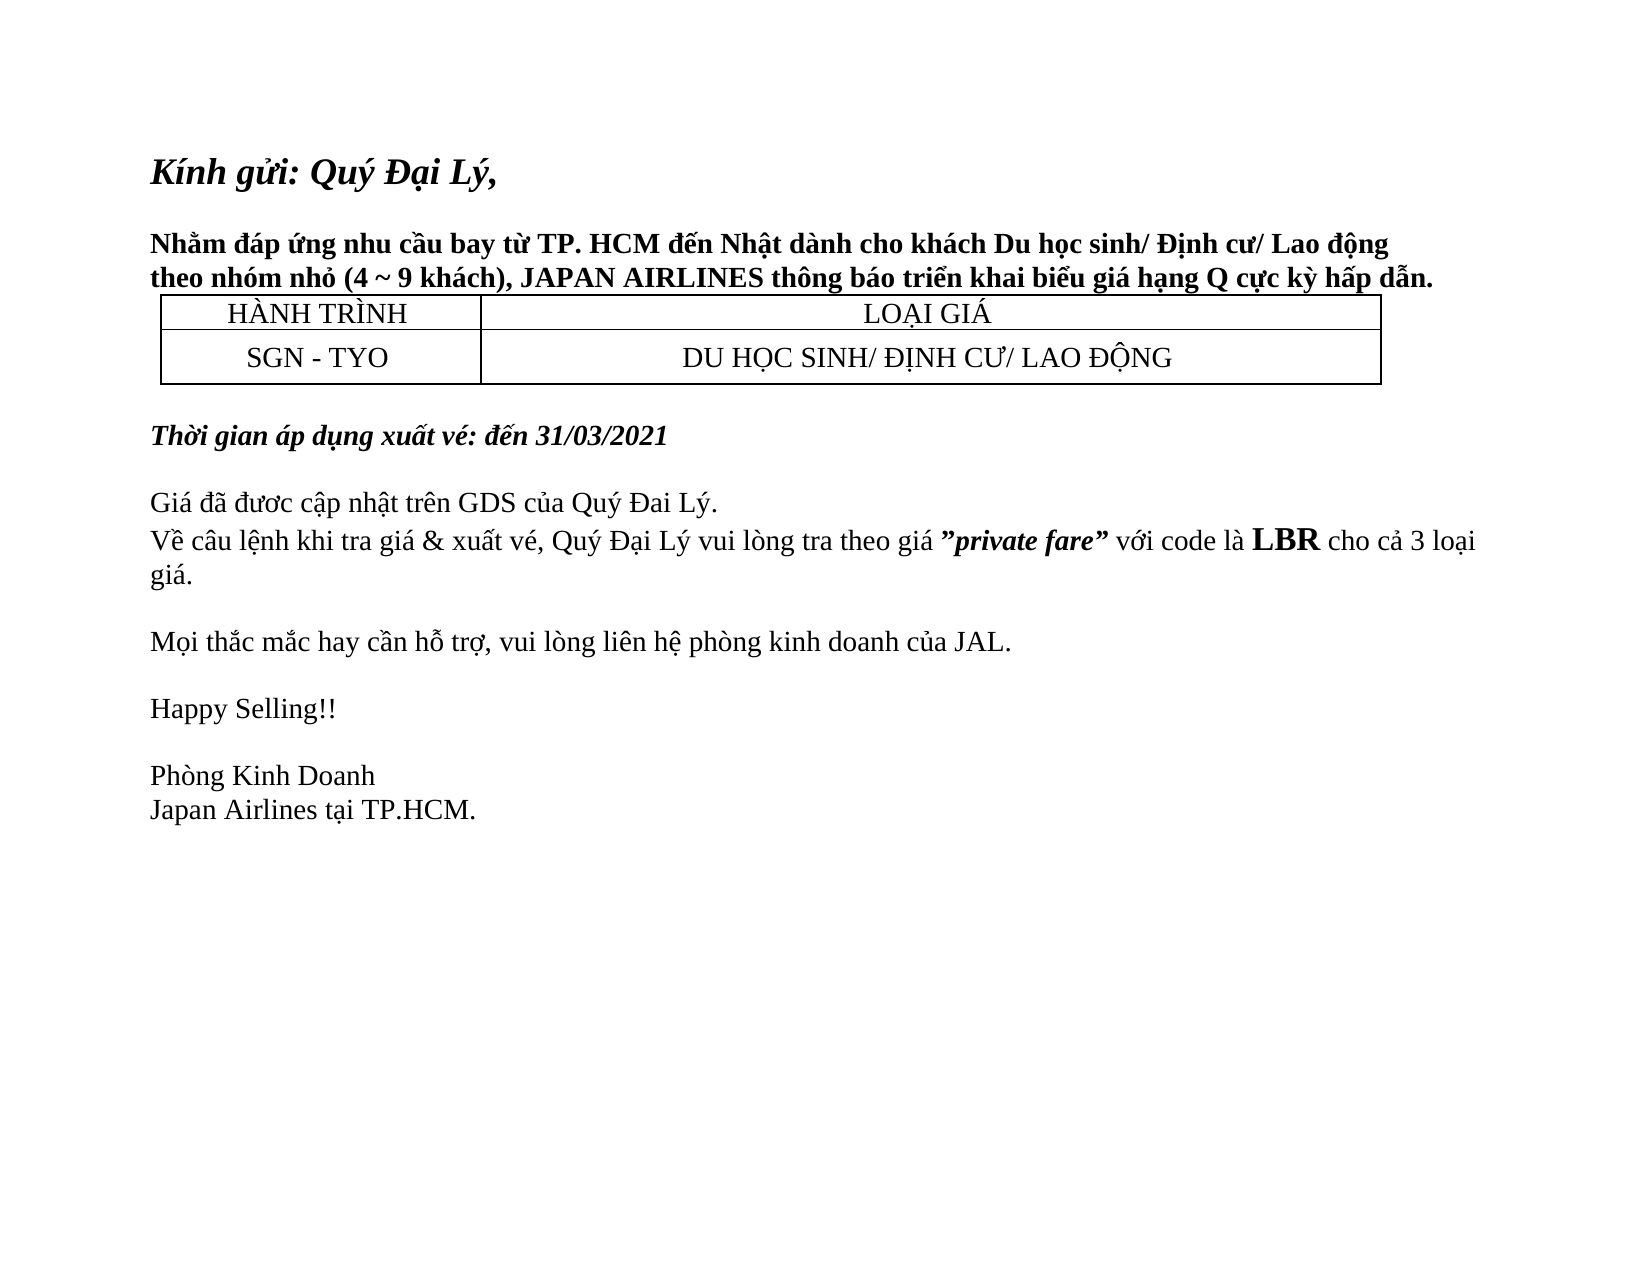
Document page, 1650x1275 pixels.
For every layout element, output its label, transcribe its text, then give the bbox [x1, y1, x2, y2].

table_header HÀNH TRÌNH [162, 296, 480, 329]
text theo nhóm nhỏ (4 ~ 9 khách), JAPAN AIRLINES thông báo triển khai biểu giá hạng Q cực kỳ hấp dẫn. [150, 260, 1500, 294]
text Về câu lệnh khi tra giá & xuất vé, Quý Đại Lý vui lòng tra theo giá ”private fare” với code là LBR cho cả 3 loại giá. [150, 519, 1500, 591]
text Giá đã đươc cập nhật trên GDS của Quý Đai Lý. [150, 485, 1500, 519]
table_cell SGN - TYO [162, 330, 480, 383]
text Phòng Kinh Doanh [150, 758, 1500, 792]
text Mọi thắc mắc hay cần hỗ trợ, vui lòng liên hệ phòng kinh doanh của JAL. [150, 624, 1500, 658]
table_header LOẠI GIÁ [482, 296, 1380, 329]
text Nhằm đáp ứng nhu cầu bay từ TP. HCM đến Nhật dành cho khách Du học sinh/ Định cư/ Lao động [150, 227, 1500, 260]
text Japan Airlines tại TP.HCM. [150, 792, 1500, 826]
text Kính gửi: Quý Đại Lý, [150, 150, 1500, 193]
text Happy Selling!! [150, 691, 1500, 725]
text Thời gian áp dụng xuất vé: đến 31/03/2021 [150, 418, 1500, 452]
table_cell DU HỌC SINH/ ĐỊNH CƯ/ LAO ĐỘNG [482, 330, 1380, 383]
